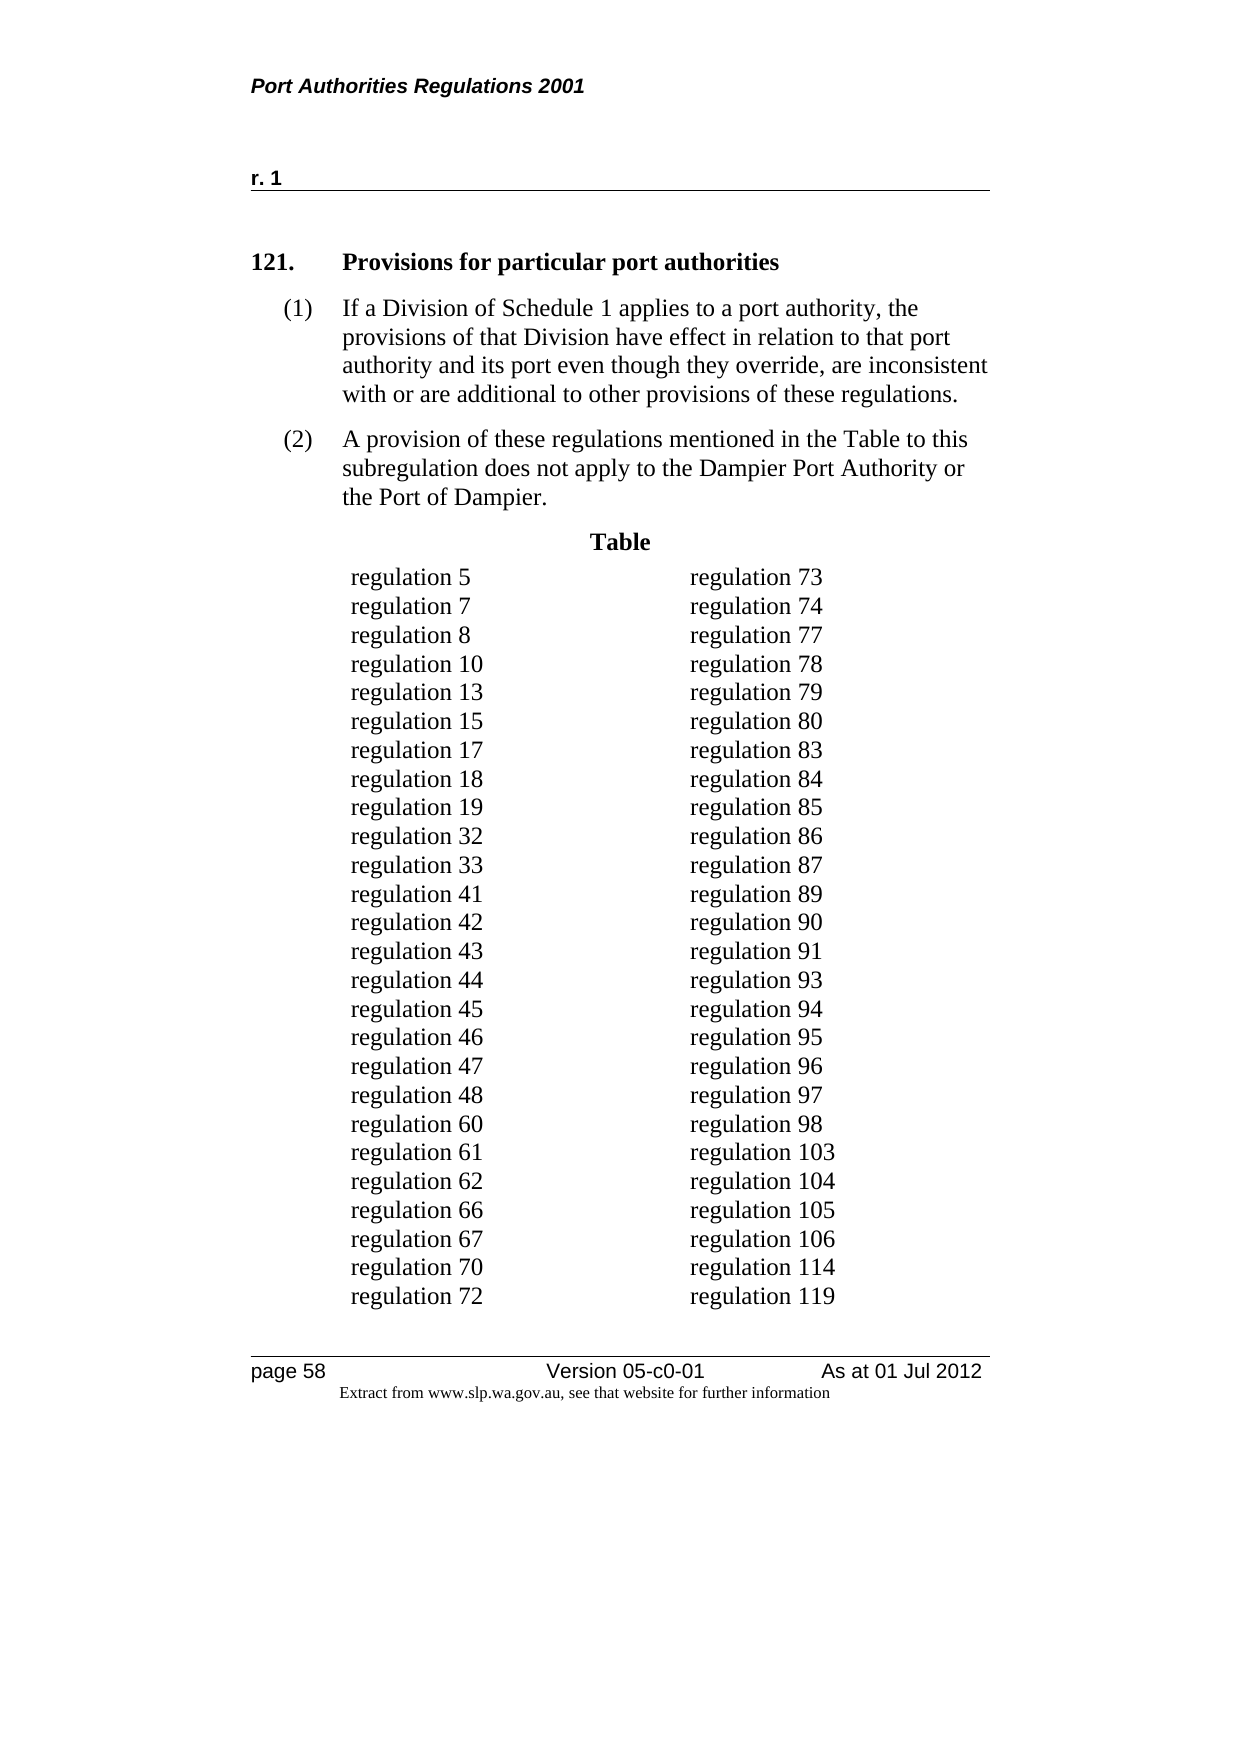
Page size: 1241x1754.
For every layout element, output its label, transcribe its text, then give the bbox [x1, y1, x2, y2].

subtitle 121. Provisions for particular port authorities [251, 247, 990, 276]
text (2) A provision of these regulations mentioned in the Table to this subregulation does not apply to the Dampier Port Authority or the . [251, 424, 990, 511]
text (1) If a Division of Schedule 1 applies to a port authority, the provisions of that Division have effect in relation to that port authority and its port even though they override, are inconsistent with or are additional to other provisions of these regulations. [251, 293, 990, 408]
subtitle Table [251, 527, 990, 556]
table_header regulation 73 regulation 74 regulation 77 regulation 78 regulation 79 regulation 80 regulation 83 regulation 84 regulation 85 regulation 86 regulation 87 regulation 89 regulation 90 regulation 91 regulation 93 regulation 94 regulation 95 regulation 96 regulation 97 regulation 98 regulation 103 regulation 104 regulation 105 regulation 106 regulation 114 regulation 119 [679, 563, 959, 1310]
table_header regulation 5 regulation 7 regulation 8 regulation 10 regulation 13 regulation 15 regulation 17 regulation 18 regulation 19 regulation 32 regulation 33 regulation 41 regulation 42 regulation 43 regulation 44 regulation 45 regulation 46 regulation 47 regulation 48 regulation 60 regulation 61 regulation 62 regulation 66 regulation 67 regulation 70 regulation 72 [339, 563, 679, 1310]
